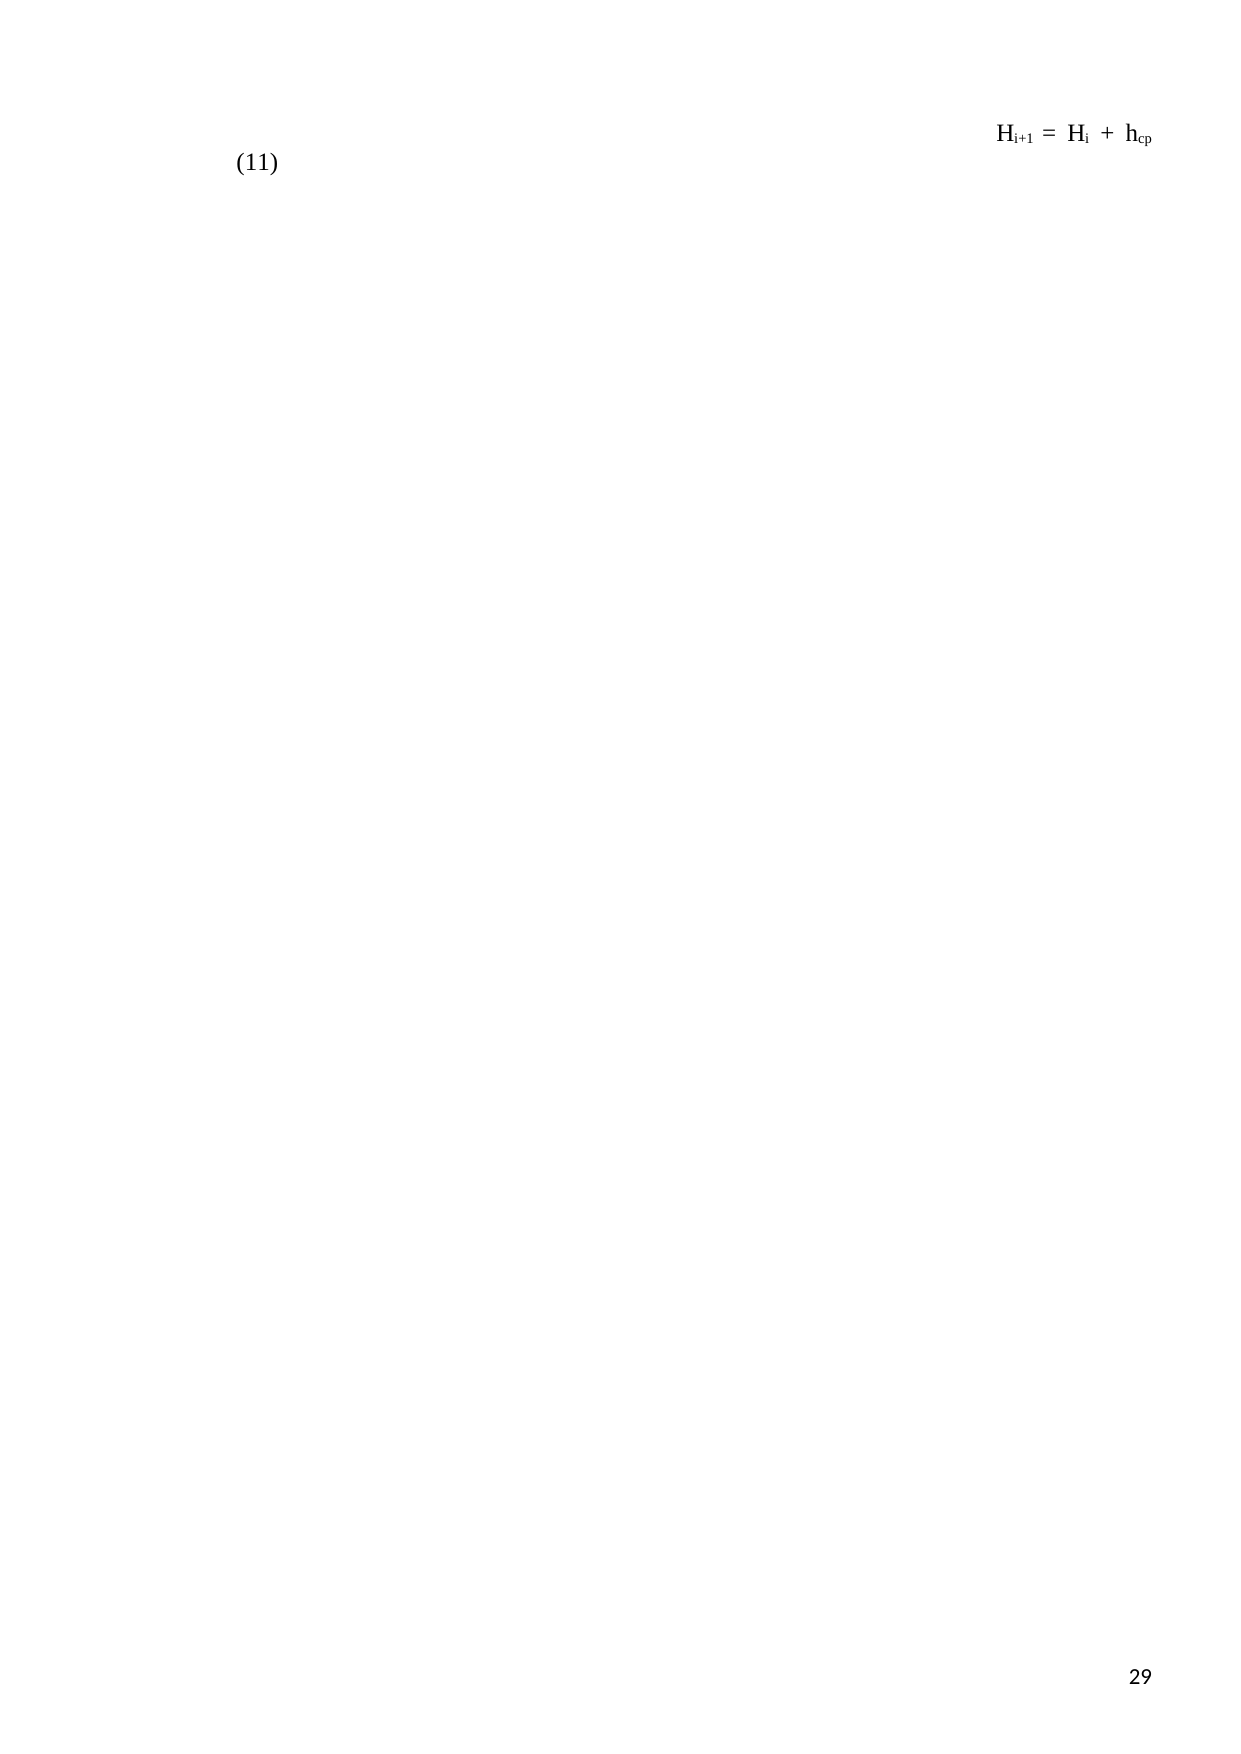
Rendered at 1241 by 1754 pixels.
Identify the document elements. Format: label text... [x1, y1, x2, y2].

text Hi+1 = Hi + hср (11) [236, 118, 1152, 176]
